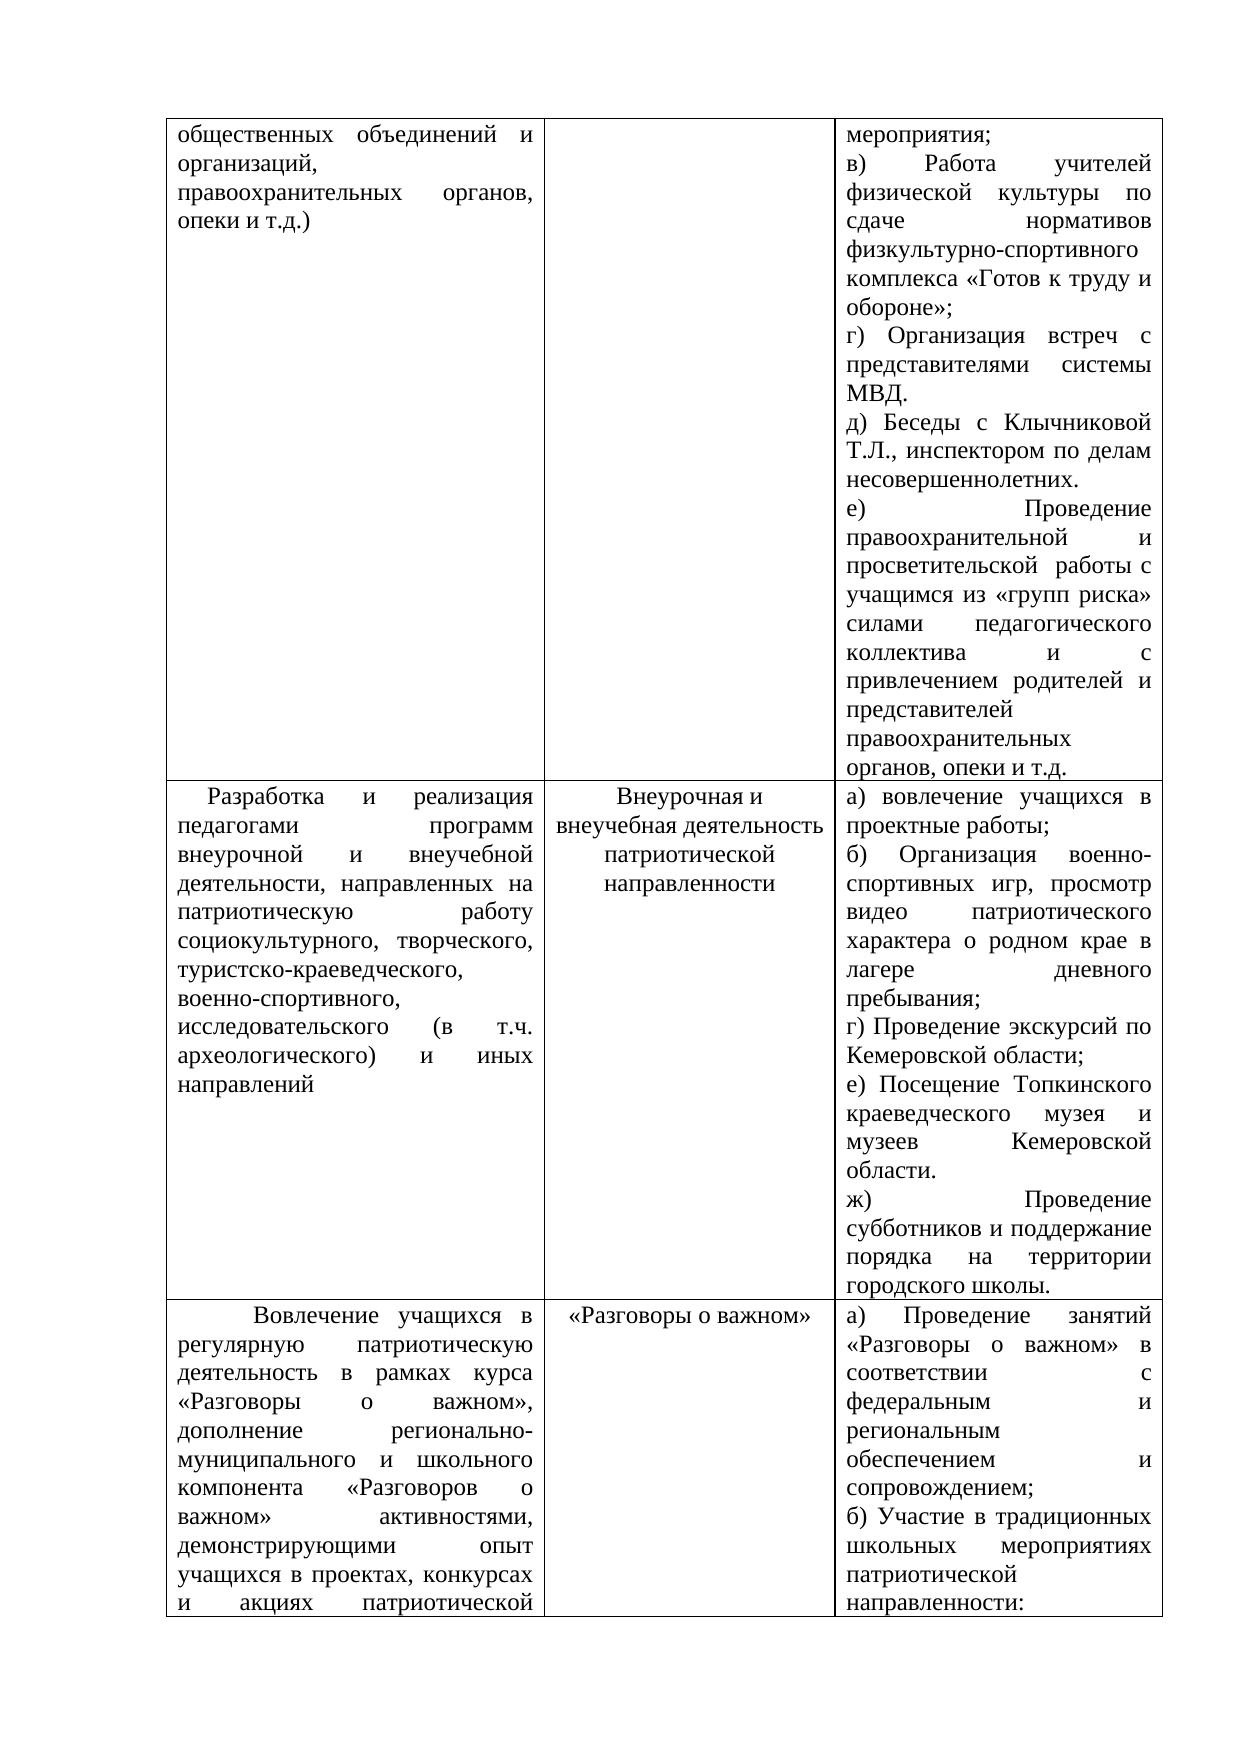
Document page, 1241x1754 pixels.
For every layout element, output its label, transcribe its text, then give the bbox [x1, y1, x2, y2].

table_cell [167, 119, 544, 780]
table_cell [167, 1300, 544, 1616]
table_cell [836, 1300, 1162, 1616]
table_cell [545, 119, 834, 780]
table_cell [836, 119, 1162, 780]
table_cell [545, 1300, 834, 1616]
table_cell а) вовлечение учащихся в проектные работы; б) Организация военно-спортивных игр, просмотр видео патриотического характера о родном крае в лагере дневного пребывания; г) Проведение экскурсий по Кемеровской области; е) Посещение Топкинского краеведческого музея и музеев Кемеровской области. ж) Проведение субботников и поддержание порядка на территории городского школы. [836, 781, 1162, 1299]
table_cell Разработка и реализация педагогами программ внеурочной и внеучебной деятельности, направленных на патриотическую работу социокультурного, творческого, туристско-краеведческого, военно-спортивного, исследовательского (в т.ч. археологического) и иных направлений [167, 781, 544, 1299]
table_cell Внеурочная и внеучебная деятельность патриотической направленности [545, 781, 834, 1299]
